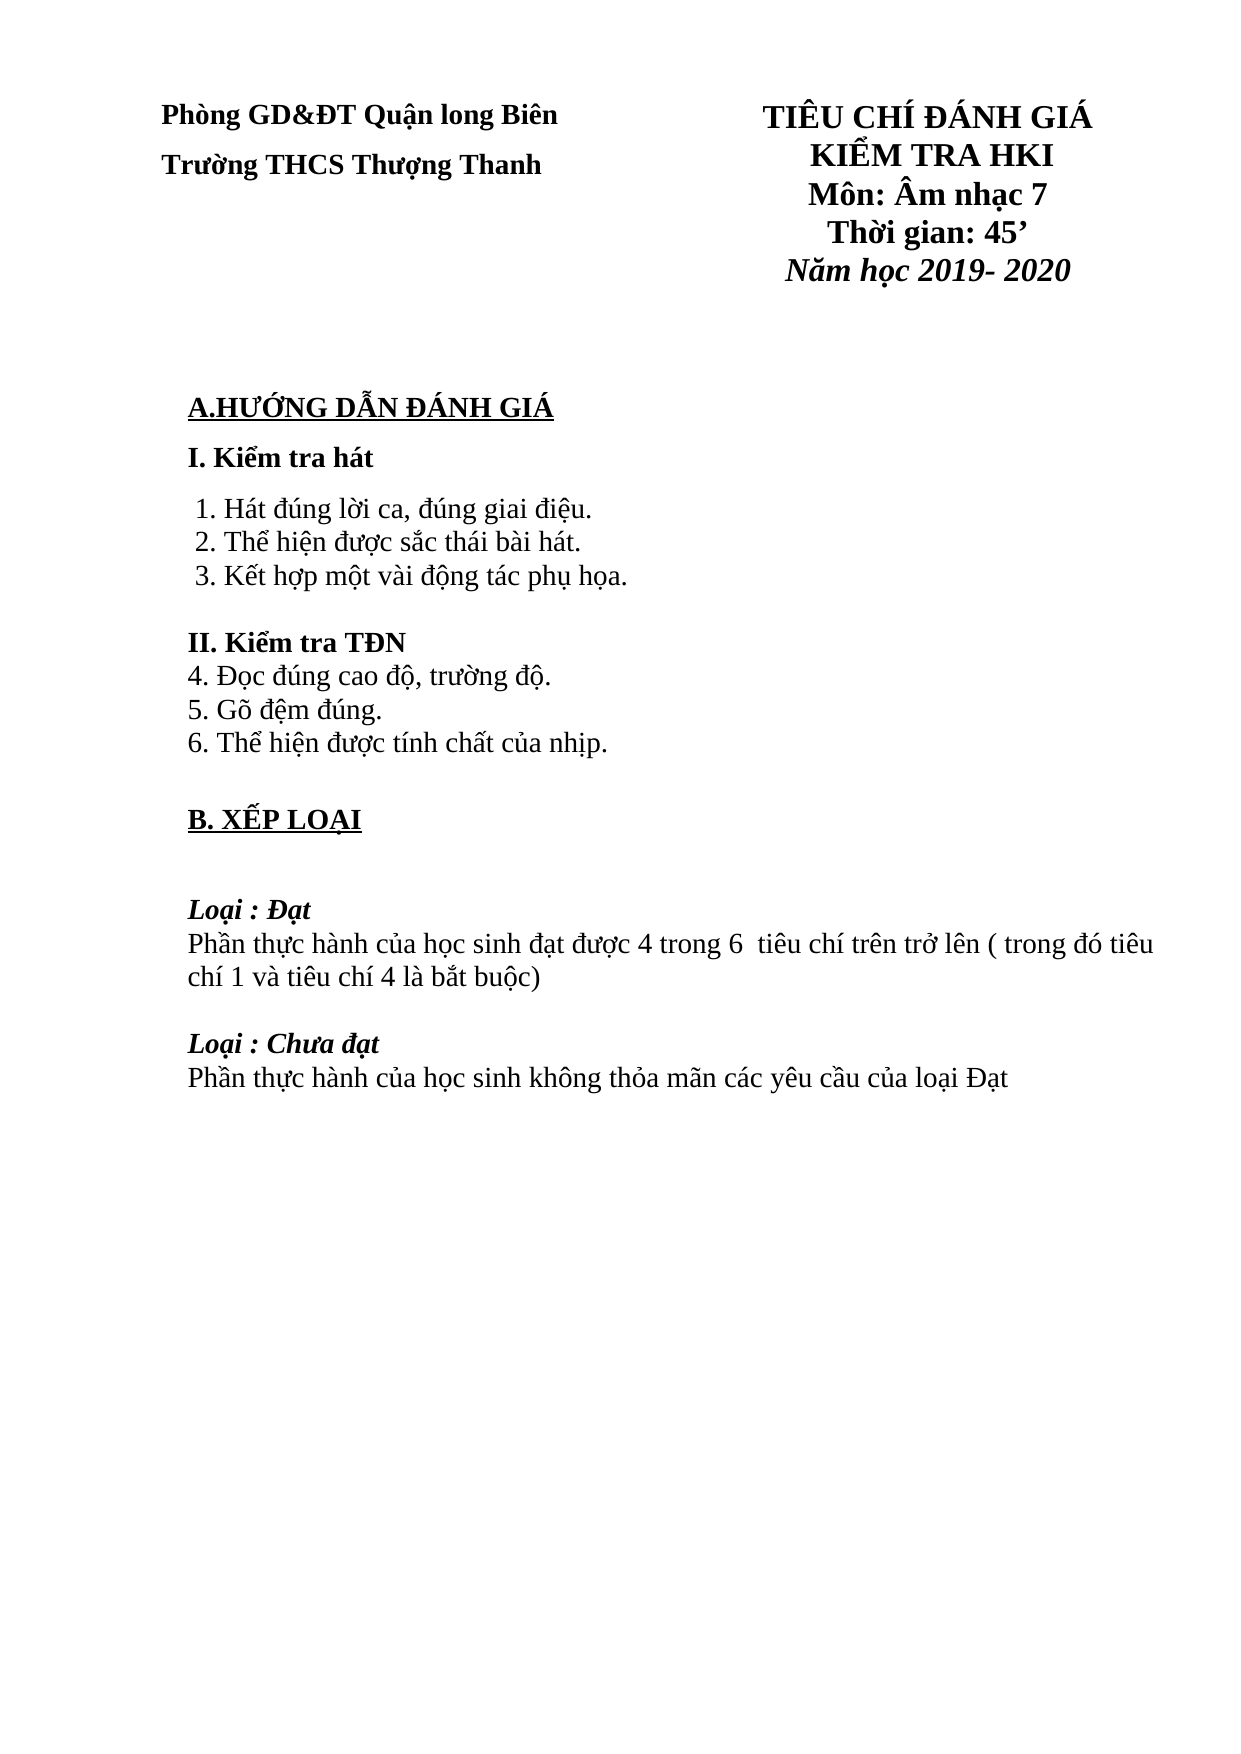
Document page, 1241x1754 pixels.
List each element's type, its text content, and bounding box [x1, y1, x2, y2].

text II. Kiểm tra TĐN [187, 625, 1191, 658]
table_header Phòng GD&ĐT Quận long Biên Trường THCS Thượng Thanh [150, 97, 637, 340]
text 1. Hát đúng lời ca, đúng giai điệu. [187, 491, 1240, 524]
table_header TIÊU CHÍ ĐÁNH GIÁ KIỂM TRA HKI Môn: Âm nhạc 7 Thời gian: 45’ Năm học 2019- 2020 [637, 97, 1218, 340]
text 6. Thể hiện được tính chất của nhịp. [187, 726, 1191, 759]
text Phần thực hành của học sinh không thỏa mãn các yêu cầu của loại Đạt [187, 1060, 1191, 1093]
text I. Kiểm tra hát [187, 441, 1191, 474]
text 4. Đọc đúng cao độ, trường độ. [187, 658, 1191, 692]
text Phần thực hành của học sinh đạt được 4 trong 6 tiêu chí trên trở lên ( trong đó tiêu chí 1 và tiêu chí 4 là bắt buộc) [187, 926, 1191, 993]
text B. XẾP LOẠI [187, 802, 1191, 836]
text 2. Thể hiện được sắc thái bài hát. [187, 524, 1240, 558]
text A.HƯỚNG DẪN ĐÁNH GIÁ [187, 390, 1191, 424]
text 3. Kết hợp một vài động tác phụ họa. [187, 558, 1240, 591]
text Loại : Chưa đạt [187, 1026, 1191, 1060]
text 5. Gõ đệm đúng. [187, 692, 1191, 726]
text Loại : Đạt [187, 892, 1191, 926]
